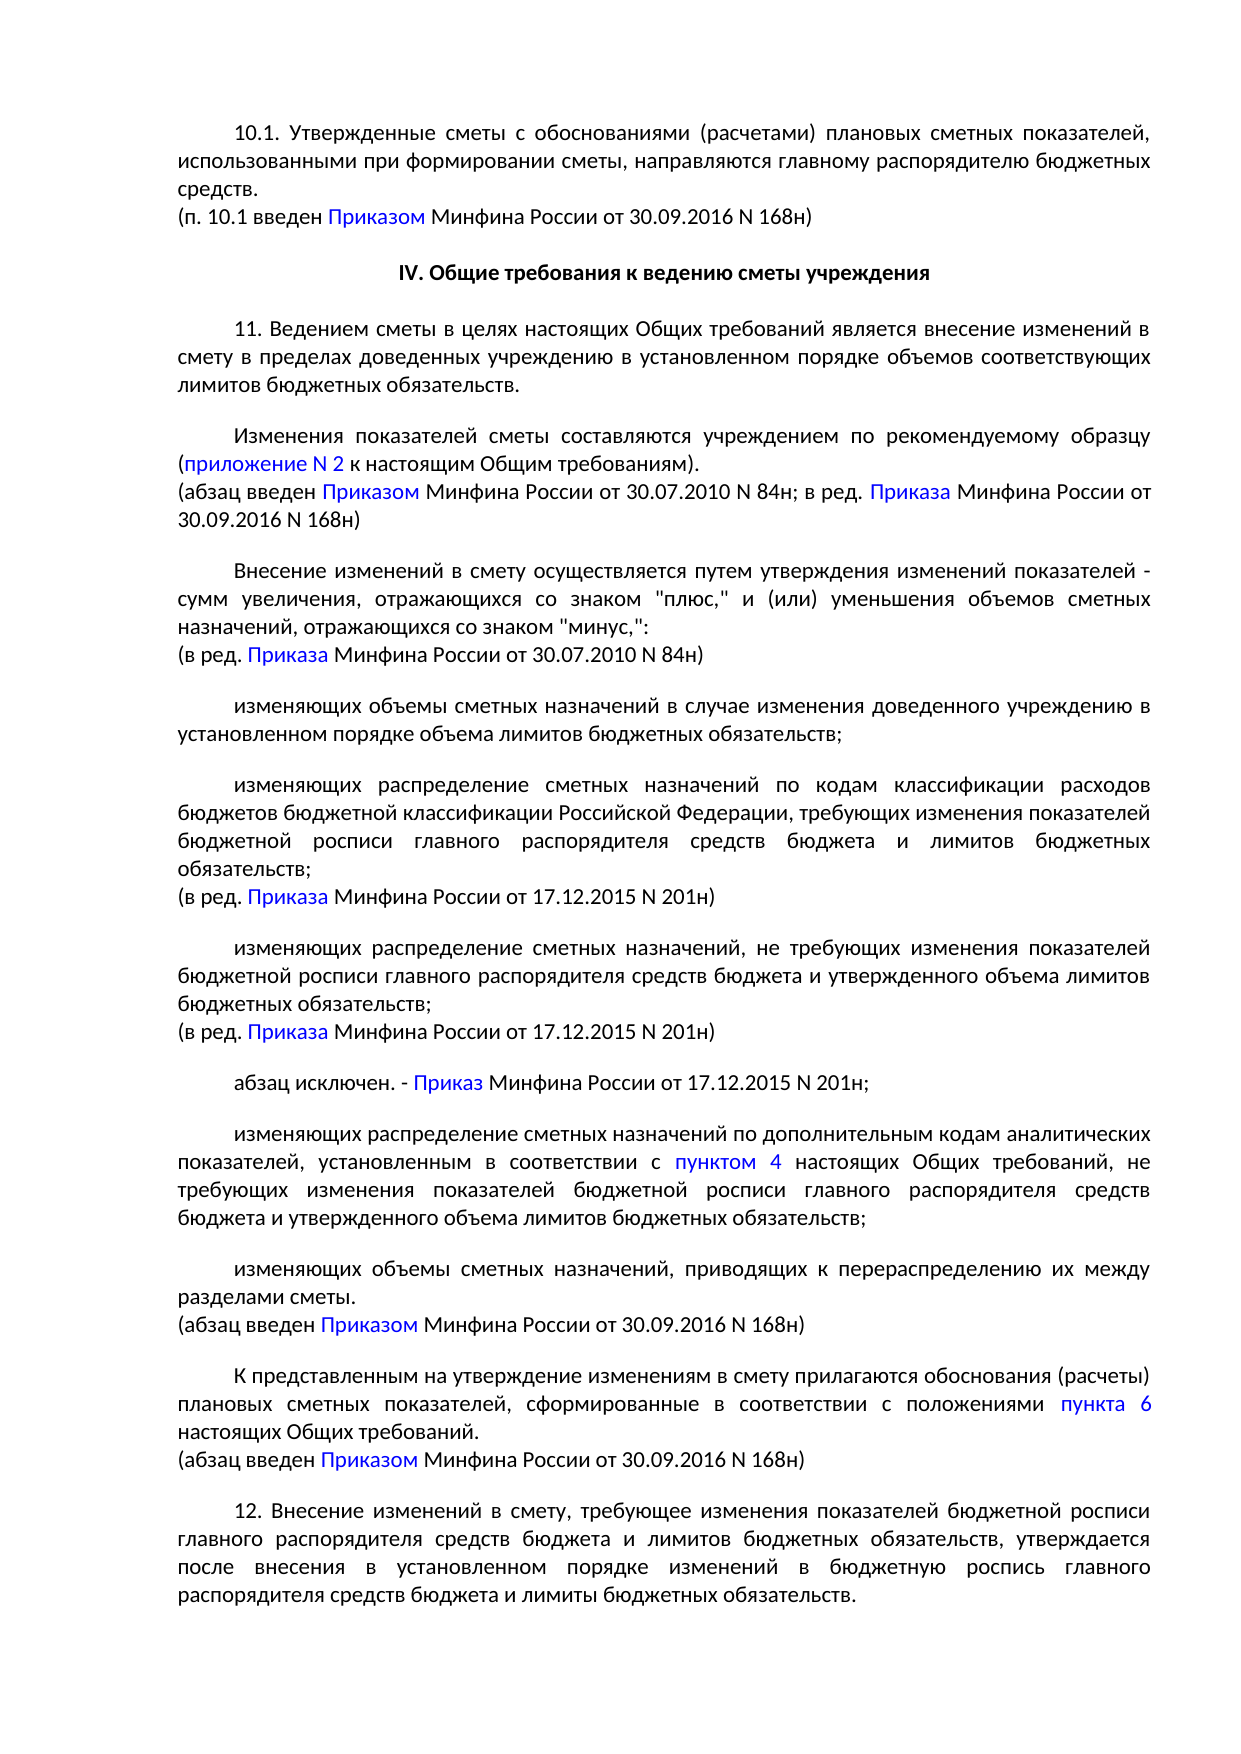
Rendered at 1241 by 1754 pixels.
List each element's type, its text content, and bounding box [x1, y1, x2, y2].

text изменяющих объемы сметных назначений, приводящих к перераспределению их между разделами сметы. [177, 1254, 1152, 1310]
text К представленным на утверждение изменениям в смету прилагаются обоснования (расчеты) плановых сметных показателей, сформированные в соответствии с положениями пункта 6 настоящих Общих требований. [177, 1361, 1152, 1445]
text (в ред. Приказа Минфина России от 17.12.2015 N 201н) [177, 1017, 1152, 1045]
text Внесение изменений в смету осуществляется путем утверждения изменений показателей - сумм увеличения, отражающихся со знаком "плюс," и (или) уменьшения объемов сметных назначений, отражающихся со знаком "минус,": [177, 556, 1152, 640]
text изменяющих распределение сметных назначений по кодам классификации расходов бюджетов бюджетной классификации Российской Федерации, требующих изменения показателей бюджетной росписи главного распорядителя средств бюджета и лимитов бюджетных обязательств; [177, 770, 1152, 882]
text (абзац введен Приказом Минфина России от 30.09.2016 N 168н) [177, 1445, 1152, 1473]
text (абзац введен Приказом Минфина России от 30.07.2010 N 84н; в ред. Приказа Минфина России от 30.09.2016 N 168н) [177, 477, 1152, 533]
text 12. Внесение изменений в смету, требующее изменения показателей бюджетной росписи главного распорядителя средств бюджета и лимитов бюджетных обязательств, утверждается после внесения в установленном порядке изменений в бюджетную роспись главного распорядителя средств бюджета и лимиты бюджетных обязательств. [177, 1496, 1152, 1608]
text (абзац введен Приказом Минфина России от 30.09.2016 N 168н) [177, 1310, 1152, 1338]
text (в ред. Приказа Минфина России от 17.12.2015 N 201н) [177, 882, 1152, 910]
title IV. Общие требования к ведению сметы учреждения [177, 258, 1152, 286]
text (п. 10.1 введен Приказом Минфина России от 30.09.2016 N 168н) [177, 202, 1152, 230]
text изменяющих объемы сметных назначений в случае изменения доведенного учреждению в установленном порядке объема лимитов бюджетных обязательств; [177, 691, 1152, 747]
text 10.1. Утвержденные сметы с обоснованиями (расчетами) плановых сметных показателей, использованными при формировании сметы, направляются главному распорядителю бюджетных средств. [177, 118, 1152, 202]
text изменяющих распределение сметных назначений, не требующих изменения показателей бюджетной росписи главного распорядителя средств бюджета и утвержденного объема лимитов бюджетных обязательств; [177, 933, 1152, 1017]
text изменяющих распределение сметных назначений по дополнительным кодам аналитических показателей, установленным в соответствии с пунктом 4 настоящих Общих требований, не требующих изменения показателей бюджетной росписи главного распорядителя средств бюджета и утвержденного объема лимитов бюджетных обязательств; [177, 1119, 1152, 1231]
text Изменения показателей сметы составляются учреждением по рекомендуемому образцу (приложение N 2 к настоящим Общим требованиям). [177, 421, 1152, 477]
text (в ред. Приказа Минфина России от 30.07.2010 N 84н) [177, 640, 1152, 668]
text абзац исключен. - Приказ Минфина России от 17.12.2015 N 201н; [177, 1068, 1152, 1096]
text 11. Ведением сметы в целях настоящих Общих требований является внесение изменений в смету в пределах доведенных учреждению в установленном порядке объемов соответствующих лимитов бюджетных обязательств. [177, 314, 1152, 398]
